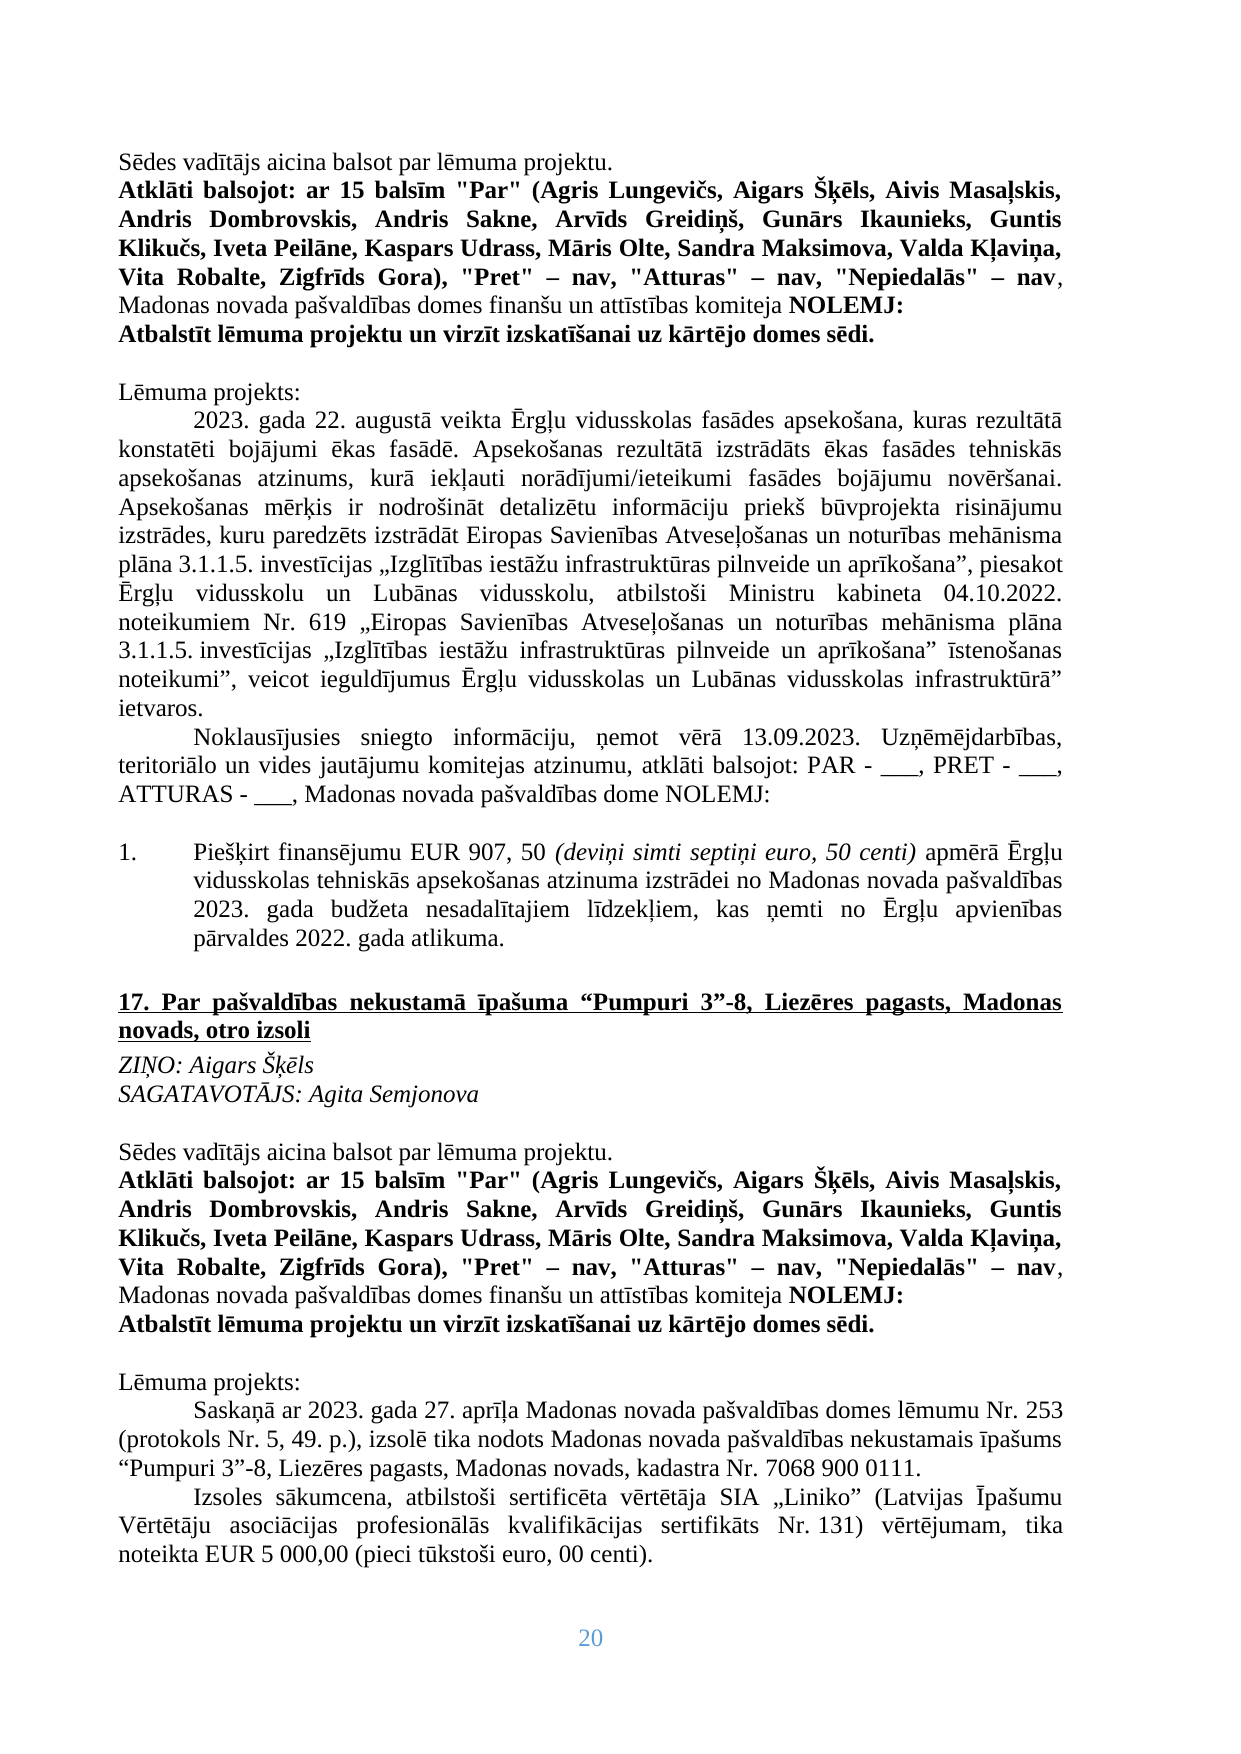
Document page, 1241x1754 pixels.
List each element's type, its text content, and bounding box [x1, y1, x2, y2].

text 17. Par pašvaldības nekustamā īpašuma “Pumpuri 3”-8, Liezēres pagasts, Madonas novads, otro izsoli [118, 987, 1063, 1012]
text SAGATAVOTĀJS: Agita Semjonova [118, 1079, 1063, 1108]
text Sēdes vadītājs aicina balsot par lēmuma projektu. [118, 1137, 1063, 1166]
text Lēmuma projekts: [118, 377, 1063, 406]
text Izsoles sākumcena, atbilstoši sertificēta vērtētāja SIA „Liniko” (Latvijas Īpašumu Vērtētāju asociācijas profesionālās kvalifikācijas sertifikāts Nr. 131) vērtējumam, tika noteikta EUR 5 000,00 (pieci tūkstoši euro, 00 centi). [118, 1482, 1063, 1568]
text Sēdes vadītājs aicina balsot par lēmuma projektu. [118, 147, 1063, 176]
list Piešķirt finansējumu EUR 907, 50 (deviņi simti septiņi euro, 50 centi) apmērā Ērgļu vidusskolas tehniskās apsekošanas atzinuma izstrādei no Madonas novada pašvaldības 2023. gada budžeta nesadalītajiem līdzekļiem, kas ņemti no Ērgļu apvienības pārvaldes 2022. gada atlikuma. [118, 837, 1063, 952]
text Saskaņā ar 2023. gada 27. aprīļa Madonas novada pašvaldības domes lēmumu Nr. 253 (protokols Nr. 5, 49. p.), izsolē tika nodots Madonas novada pašvaldības nekustamais īpašums “Pumpuri 3”-8, Liezēres pagasts, Madonas novads, kadastra Nr. 7068 900 0111. [118, 1396, 1063, 1482]
text ZIŅO: Aigars Šķēls [118, 1051, 1063, 1079]
text 2023. gada 22. augustā veikta Ērgļu vidusskolas fasādes apsekošana, kuras rezultātā konstatēti bojājumi ēkas fasādē. Apsekošanas rezultātā izstrādāts ēkas fasādes tehniskās apsekošanas atzinums, kurā iekļauti norādījumi/ieteikumi fasādes bojājumu novēršanai. Apsekošanas mērķis ir nodrošināt detalizētu informāciju priekš būvprojekta risinājumu izstrādes, kuru paredzēts izstrādāt Eiropas Savienības Atveseļošanas un noturības mehānisma plāna 3.1.1.5. investīcijas „Izglītības iestāžu infrastruktūras pilnveide un aprīkošana”, piesakot Ērgļu vidusskolu un Lubānas vidusskolu, atbilstoši Ministru kabineta 04.10.2022. noteikumiem Nr. 619 „Eiropas Savienības Atveseļošanas un noturības mehānisma plāna 3.1.1.5. investīcijas „Izglītības iestāžu infrastruktūras pilnveide un aprīkošana” īstenošanas noteikumi”, veicot ieguldījumus Ērgļu vidusskolas un Lubānas vidusskolas infrastruktūrā” ietvaros. [118, 406, 1063, 722]
text Atbalstīt lēmuma projektu un virzīt izskatīšanai uz kārtējo domes sēdi. [118, 319, 1063, 348]
text Atbalstīt lēmuma projektu un virzīt izskatīšanai uz kārtējo domes sēdi. [118, 1309, 1063, 1338]
text Atklāti balsojot: ar 15 balsīm "Par" (Agris Lungevičs, Aigars Šķēls, Aivis Masaļskis, Andris Dombrovskis, Andris Sakne, Arvīds Greidiņš, Gunārs Ikaunieks, Guntis Klikučs, Iveta Peilāne, Kaspars Udrass, Māris Olte, Sandra Maksimova, Valda Kļaviņa, Vita Robalte, Zigfrīds Gora), "Pret" – nav, "Atturas" – nav, "Nepiedalās" – nav, Madonas novada pašvaldības domes finanšu un attīstības komiteja NOLEMJ: [118, 176, 1063, 319]
text Atklāti balsojot: ar 15 balsīm "Par" (Agris Lungevičs, Aigars Šķēls, Aivis Masaļskis, Andris Dombrovskis, Andris Sakne, Arvīds Greidiņš, Gunārs Ikaunieks, Guntis Klikučs, Iveta Peilāne, Kaspars Udrass, Māris Olte, Sandra Maksimova, Valda Kļaviņa, Vita Robalte, Zigfrīds Gora), "Pret" – nav, "Atturas" – nav, "Nepiedalās" – nav, Madonas novada pašvaldības domes finanšu un attīstības komiteja NOLEMJ: [118, 1166, 1063, 1309]
text Lēmuma projekts: [118, 1367, 1063, 1396]
text Noklausījusies sniegto informāciju, ņemot vērā 13.09.2023. Uzņēmējdarbības, teritoriālo un vides jautājumu komitejas atzinumu, atklāti balsojot: PAR - ___, PRET - ___, ATTURAS - ___, Madonas novada pašvaldības dome NOLEMJ: [118, 722, 1063, 808]
text 17. Par pašvaldības nekustamā īpašuma “Pumpuri 3”-8, Liezēres pagasts, Madonas novads, otro izsoli [118, 1013, 1063, 1044]
